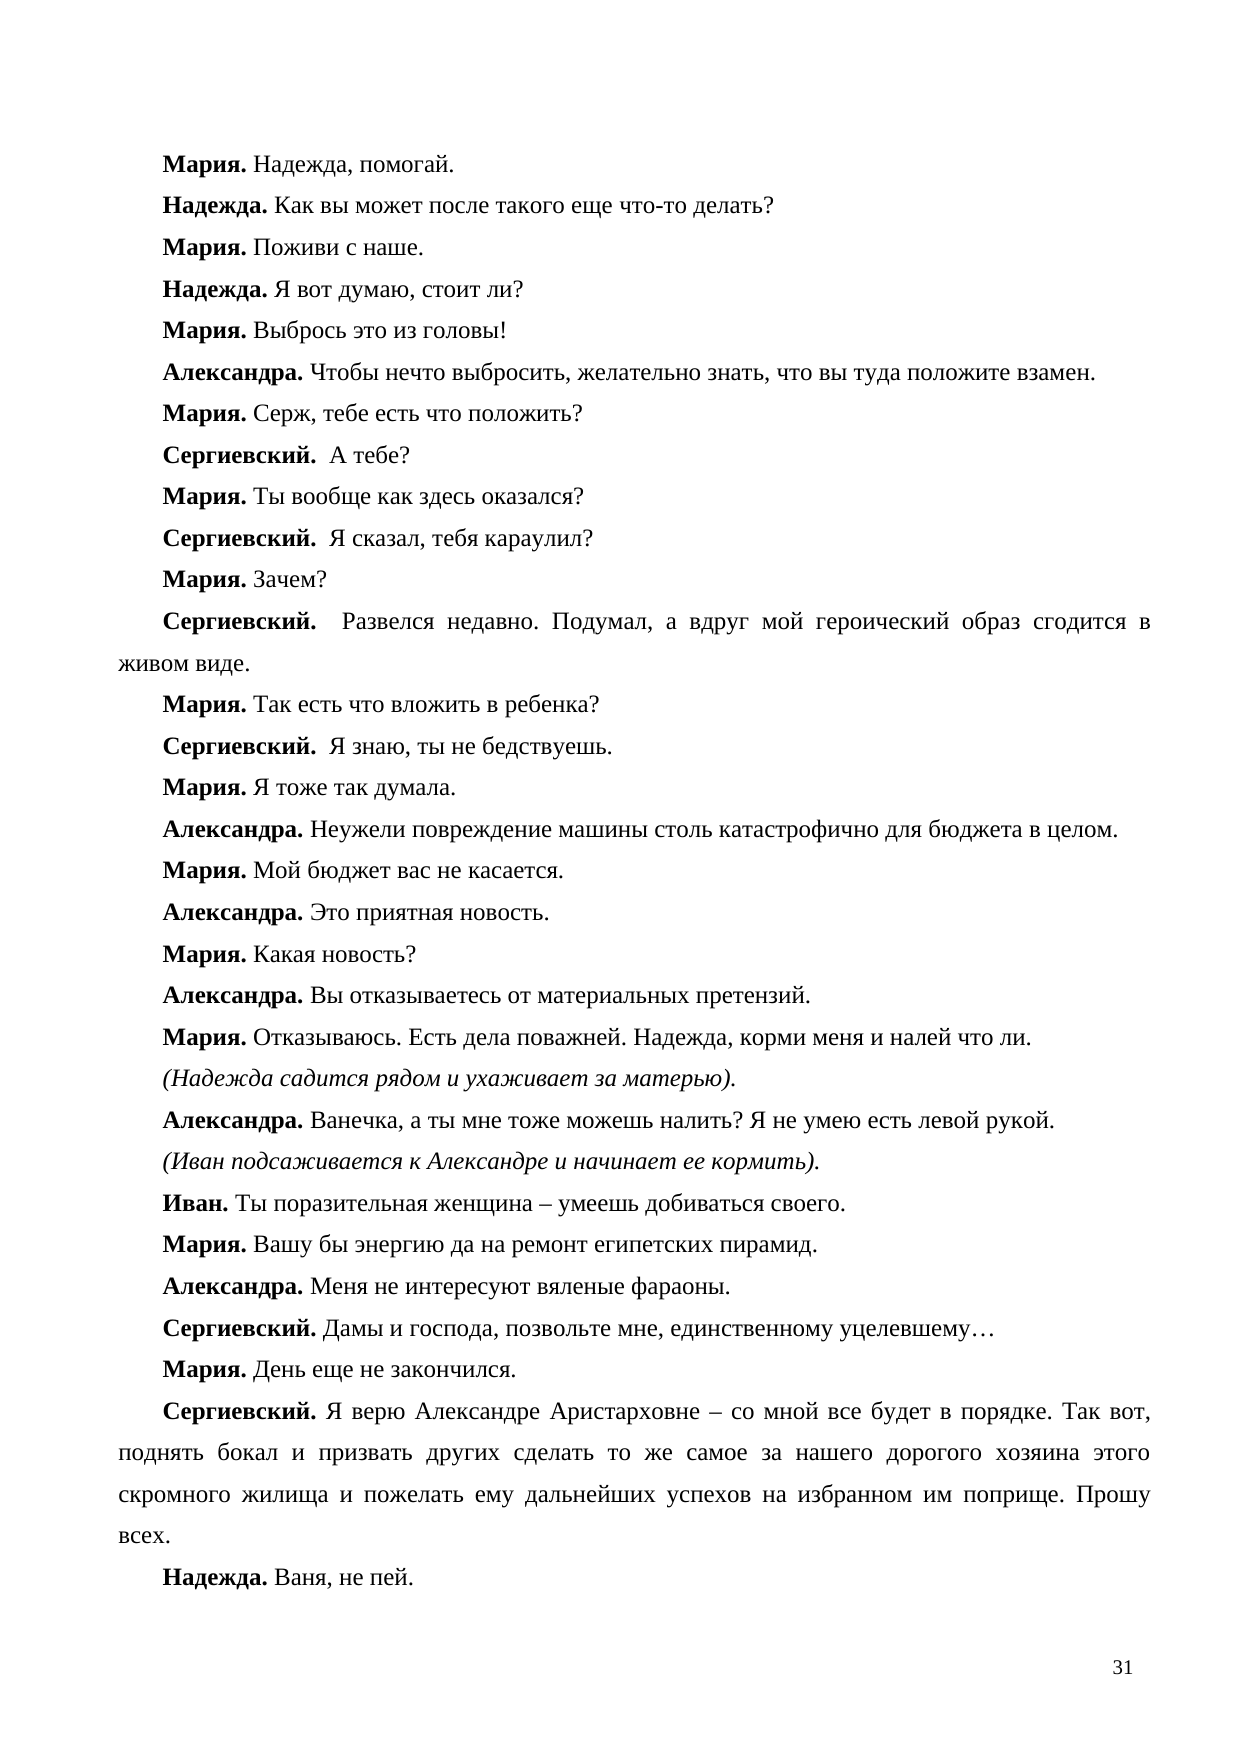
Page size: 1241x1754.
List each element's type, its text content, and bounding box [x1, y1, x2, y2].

text Мария. Какая новость? [118, 940, 1152, 967]
text Мария. Ты вообще как здесь оказался? [118, 482, 1152, 510]
text Александра. Неужели повреждение машины столь катастрофично для бюджета в целом. [118, 815, 1152, 843]
text Мария. Выбрось это из головы! [118, 316, 1152, 344]
text Сергиевский. Я сказал, тебя караулил? [118, 524, 1152, 552]
text Александра. Ванечка, а ты мне тоже можешь налить? Я не умею есть левой рукой. [118, 1106, 1152, 1134]
text Сергиевский. А тебе? [118, 441, 1152, 469]
text Александра. Меня не интересуют вяленые фараоны. [118, 1272, 1152, 1300]
text Александра. Чтобы нечто выбросить, желательно знать, что вы туда положите взамен. [118, 358, 1152, 386]
text Мария. Я тоже так думала. [118, 773, 1152, 801]
text (Надежда садится рядом и ухаживает за матерью). [118, 1064, 1152, 1092]
text Мария. Мой бюджет вас не касается. [118, 857, 1152, 884]
text Надежда. Как вы может после такого еще что-то делать? [118, 192, 1152, 219]
text Сергиевский. Я верю Александре Аристарховне – со мной все будет в порядке. Так вот, поднять бокал и призвать других сделать то же самое за нашего дорогого хозяина этого скромного жилища и пожелать ему дальнейших успехов на избранном им поприще. Прошу всех. [118, 1397, 1152, 1549]
text Мария. Надежда, помогай. [118, 150, 1152, 178]
text Мария. Отказываюсь. Есть дела поважней. Надежда, корми меня и налей что ли. [118, 1023, 1152, 1051]
text Александра. Это приятная новость. [118, 898, 1152, 926]
text Мария. День еще не закончился. [118, 1355, 1152, 1383]
text Мария. Зачем? [118, 566, 1152, 593]
text Надежда. Ваня, не пей. [118, 1563, 1152, 1591]
text Мария. Так есть что вложить в ребенка? [118, 690, 1152, 718]
text Александра. Вы отказываетесь от материальных претензий. [118, 981, 1152, 1009]
text Сергиевский. Я знаю, ты не бедствуешь. [118, 732, 1152, 759]
text Мария. Поживи с наше. [118, 233, 1152, 261]
text Сергиевский. Развелся недавно. Подумал, а вдруг мой героический образ сгодится в живом виде. [118, 607, 1152, 676]
text Сергиевский. Дамы и господа, позвольте мне, единственному уцелевшему… [118, 1314, 1152, 1341]
text Мария. Вашу бы энергию да на ремонт египетских пирамид. [118, 1231, 1152, 1258]
text (Иван подсаживается к Александре и начинает ее кормить). [118, 1147, 1152, 1175]
text Мария. Серж, тебе есть что положить? [118, 399, 1152, 427]
text Надежда. Я вот думаю, стоит ли? [118, 275, 1152, 302]
text Иван. Ты поразительная женщина – умеешь добиваться своего. [118, 1189, 1152, 1217]
